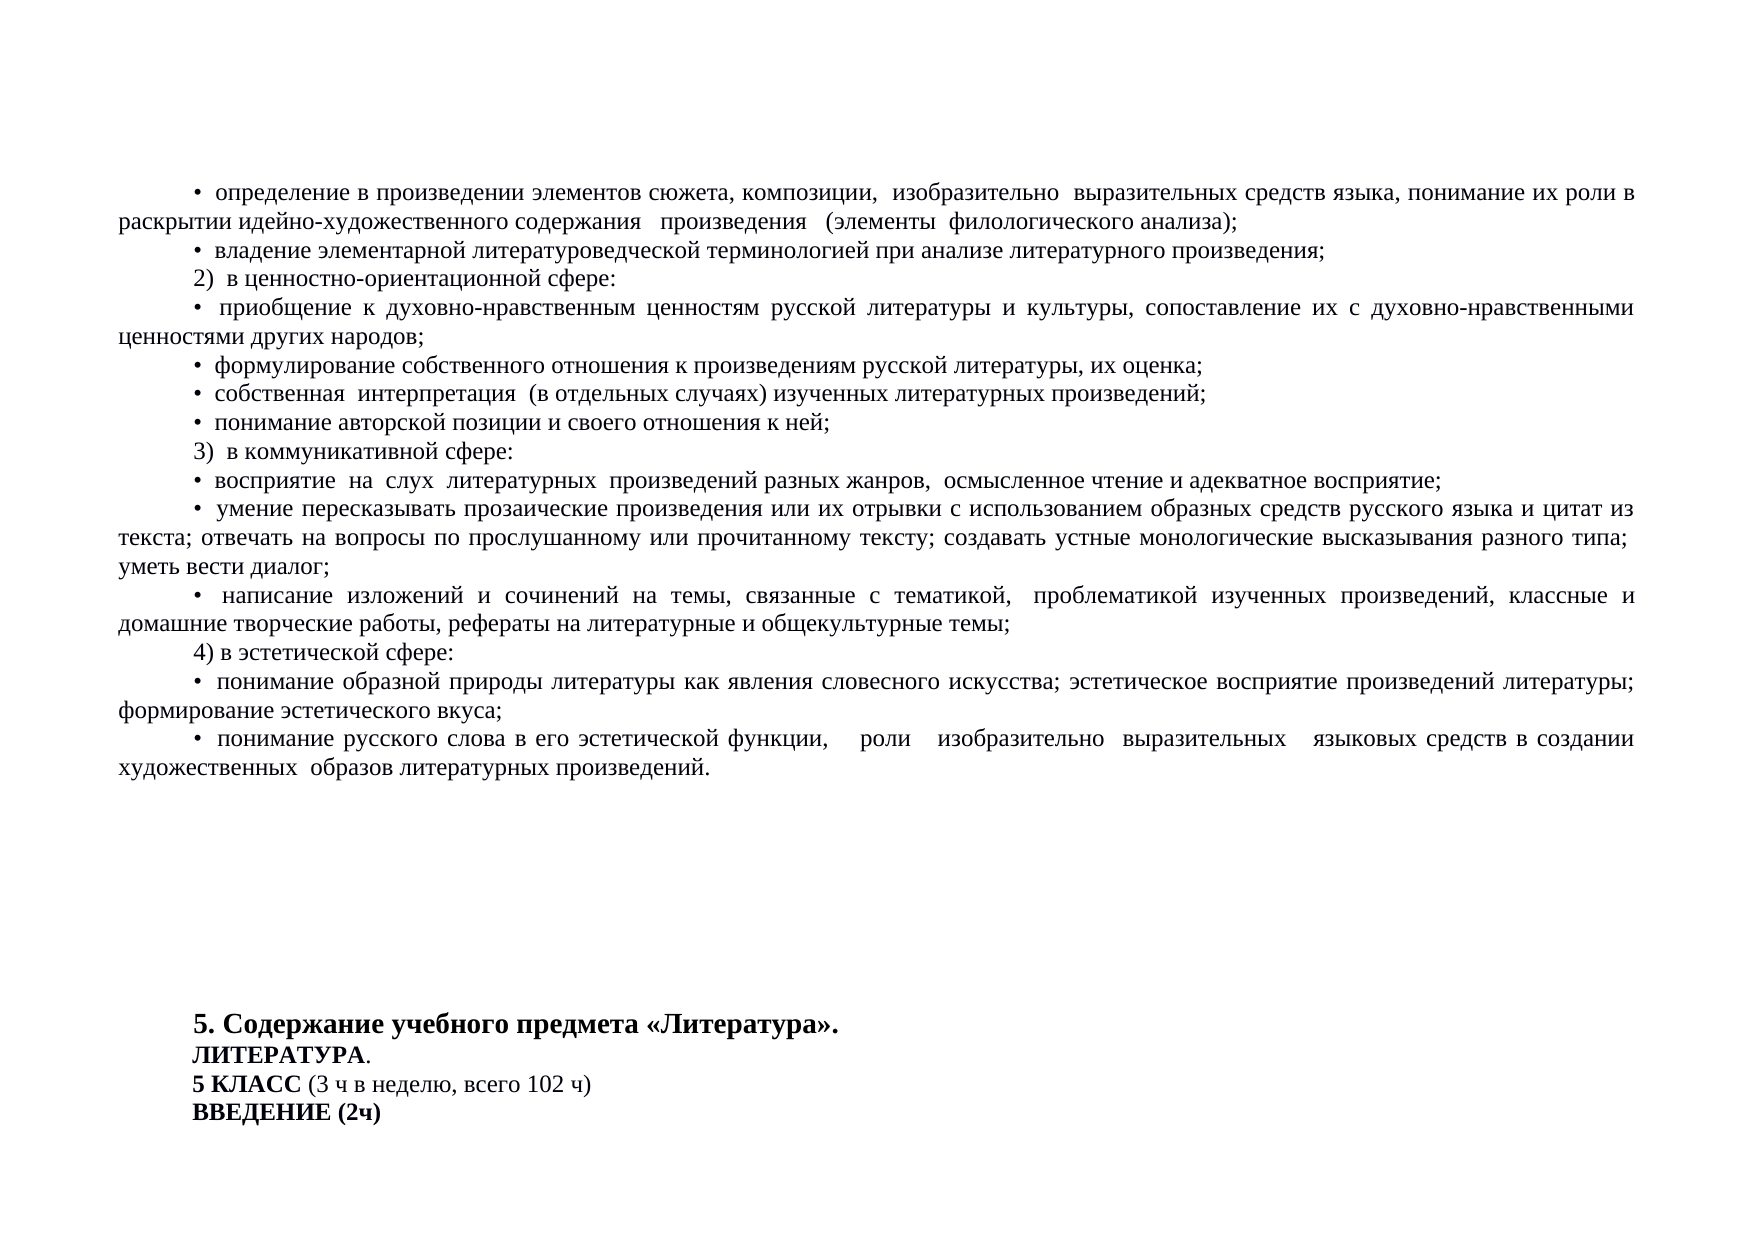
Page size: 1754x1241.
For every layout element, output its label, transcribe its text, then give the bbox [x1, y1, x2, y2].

text 5 КЛАСС (3 ч в неделю, всего 102 ч) [118, 1069, 1636, 1097]
text • собственная интерпретация (в отдельных случаях) изученных литературных произведений; [118, 378, 1636, 407]
text • понимание русского слова в его эстетической функции, роли изобразительно выразительных языковых средств в создании художественных образов литературных произведений. [118, 723, 1636, 781]
text • написание изложений и сочинений на темы, связанные с тематикой, проблематикой изученных произведений, классные и домашние творческие работы, рефераты на литературные и общекультурные темы; [118, 580, 1636, 637]
text 4) в эстетической сфере: [118, 637, 1636, 666]
text • умение пересказывать прозаические произведения или их отрывки с использованием образных средств русского языка и цитат из текста; отвечать на вопросы по прослушанному или прочитанному тексту; создавать устные монологические высказывания разного типа; уметь вести диалог; [118, 493, 1636, 580]
text ВВЕДЕНИЕ (2ч) [118, 1097, 1636, 1126]
text • определение в произведении элементов сюжета, композиции, изобразительно выразительных средств языка, понимание их роли в раскрытии идейно-художественного содержания произведения (элементы филологического анализа); [118, 177, 1636, 235]
text 5. Содержание учебного предмета «Литература». [118, 1006, 1636, 1040]
text • восприятие на слух литературных произведений разных жанров, осмысленное чтение и адекватное восприятие; [118, 465, 1636, 493]
text ЛИТЕРАТУРА. [118, 1040, 1636, 1069]
text • понимание авторской позиции и своего отношения к ней; [118, 407, 1636, 436]
text • понимание образной природы литературы как явления словесного искусства; эстетическое восприятие произведений литературы; формирование эстетического вкуса; [118, 666, 1636, 723]
text • формулирование собственного отношения к произведениям русской литературы, их оценка; [118, 350, 1636, 378]
text • владение элементарной литературоведческой терминологией при анализе литературного произведения; [118, 235, 1636, 263]
text • приобщение к духовно-нравственным ценностям русской литературы и культуры, сопоставление их с духовно-нравственными ценностями других народов; [118, 292, 1636, 350]
text 3) в коммуникативной сфере: [118, 436, 1636, 465]
text 2) в ценностно-ориентационной сфере: [118, 263, 1636, 292]
